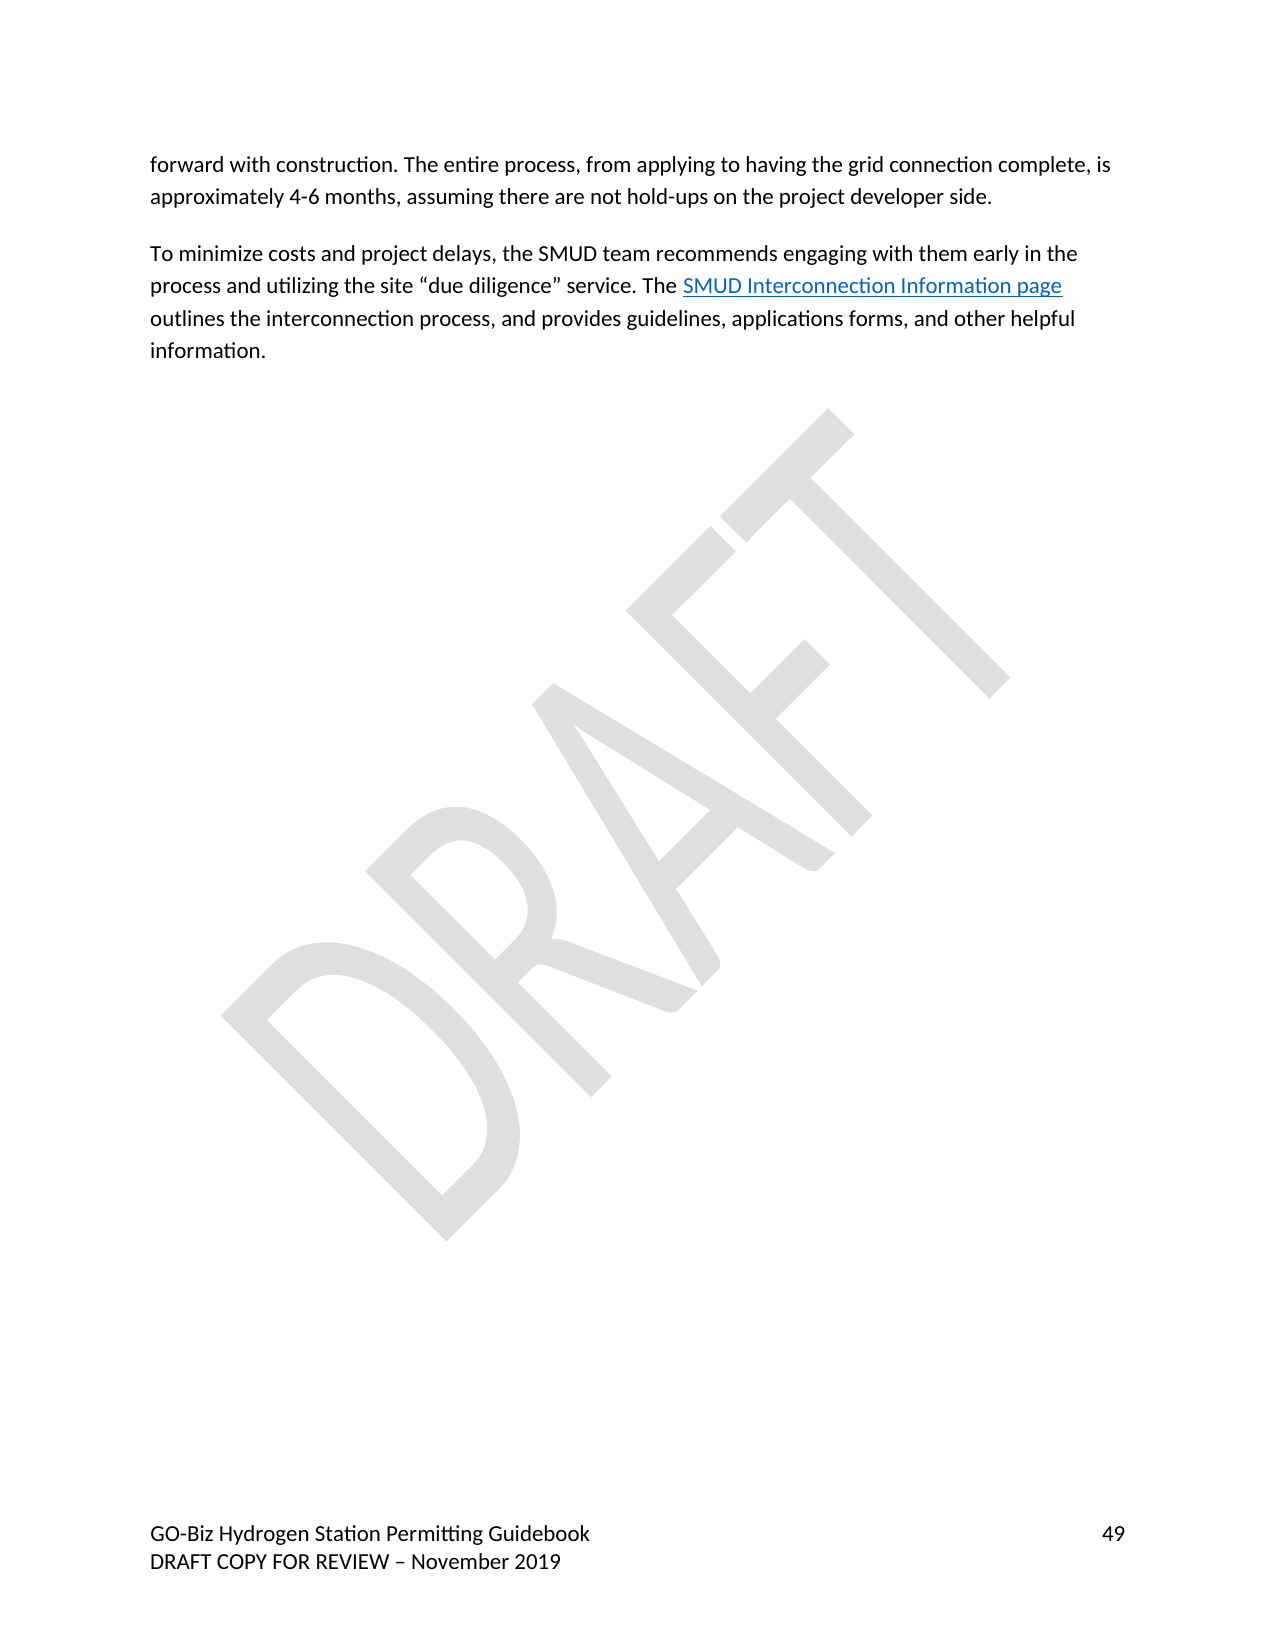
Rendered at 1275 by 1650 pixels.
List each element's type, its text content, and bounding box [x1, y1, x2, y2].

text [150, 150, 1125, 210]
text To minimize costs and project delays, the SMUD team recommends engaging with them early in the process and utilizing the site “due diligence” service. The SMUD Interconnection Information page outlines the interconnection process, and provides guidelines, applications forms, and other helpful information. [150, 239, 1125, 364]
